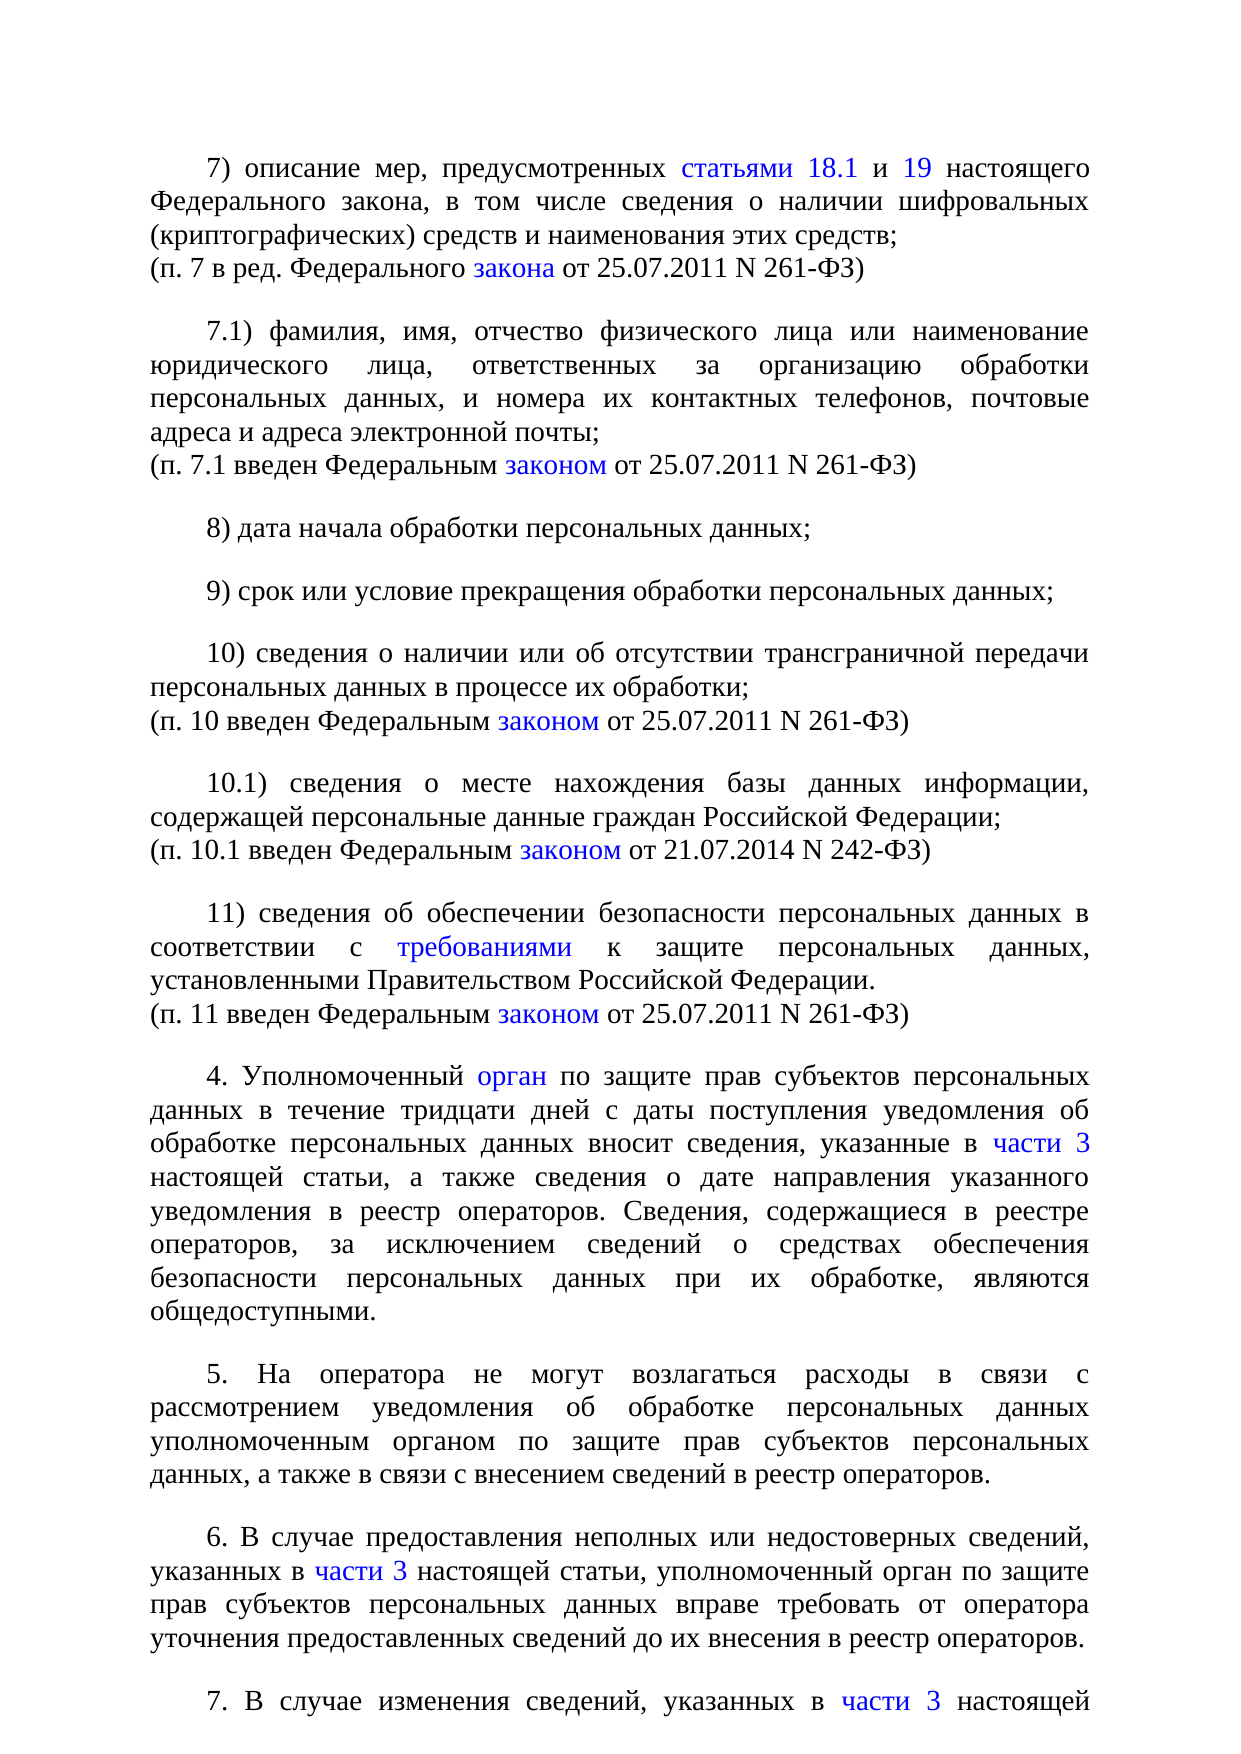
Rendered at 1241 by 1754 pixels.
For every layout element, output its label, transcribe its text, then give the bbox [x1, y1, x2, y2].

text (п. 7 в ред. Федерального закона от 25.07.2011 N 261-ФЗ) [150, 251, 1090, 284]
text (п. 7.1 введен Федеральным законом от 25.07.2011 N 261-ФЗ) [150, 447, 1090, 481]
text (п. 10.1 введен Федеральным законом от 21.07.2014 N 242-ФЗ) [150, 832, 1090, 866]
text (п. 10 введен Федеральным законом от 25.07.2011 N 261-ФЗ) [150, 703, 1090, 736]
text 7.1) фамилия, имя, отчество физического лица или наименование юридического лица, ответственных за организацию обработки персональных данных, и номера их контактных телефонов, почтовые адреса и адреса электронной почты; [150, 313, 1090, 447]
text 7) описание мер, предусмотренных статьями 18.1 и 19 настоящего Федерального закона, в том числе сведения о наличии шифровальных (криптографических) средств и наименования этих средств; [150, 150, 1090, 251]
text 11) сведения об обеспечении безопасности персональных данных в соответствии с требованиями к защите персональных данных, установленными Правительством Российской Федерации. [150, 895, 1090, 996]
text 4. Уполномоченный орган по защите прав субъектов персональных данных в течение тридцати дней с даты поступления уведомления об обработке персональных данных вносит сведения, указанные в части 3 настоящей статьи, а также сведения о дате направления указанного уведомления в реестр операторов. Сведения, содержащиеся в реестре операторов, за исключением сведений о средствах обеспечения безопасности персональных данных при их обработке, являются общедоступными. [150, 1058, 1090, 1327]
text 9) срок или условие прекращения обработки персональных данных; [150, 573, 1090, 606]
text 6. В случае предоставления неполных или недостоверных сведений, указанных в части 3 настоящей статьи, уполномоченный орган по защите прав субъектов персональных данных вправе требовать от оператора уточнения предоставленных сведений до их внесения в реестр операторов. [150, 1519, 1090, 1653]
text 10) сведения о наличии или об отсутствии трансграничной передачи персональных данных в процессе их обработки; [150, 636, 1090, 703]
text 10.1) сведения о месте нахождения базы данных информации, содержащей персональные данные граждан Российской Федерации; [150, 765, 1090, 832]
text (п. 11 введен Федеральным законом от 25.07.2011 N 261-ФЗ) [150, 996, 1090, 1029]
text 5. На оператора не могут возлагаться расходы в связи с рассмотрением уведомления об обработке персональных данных уполномоченным органом по защите прав субъектов персональных данных, а также в связи с внесением сведений в реестр операторов. [150, 1356, 1090, 1490]
text 8) дата начала обработки персональных данных; [150, 510, 1090, 544]
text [150, 1683, 1090, 1716]
